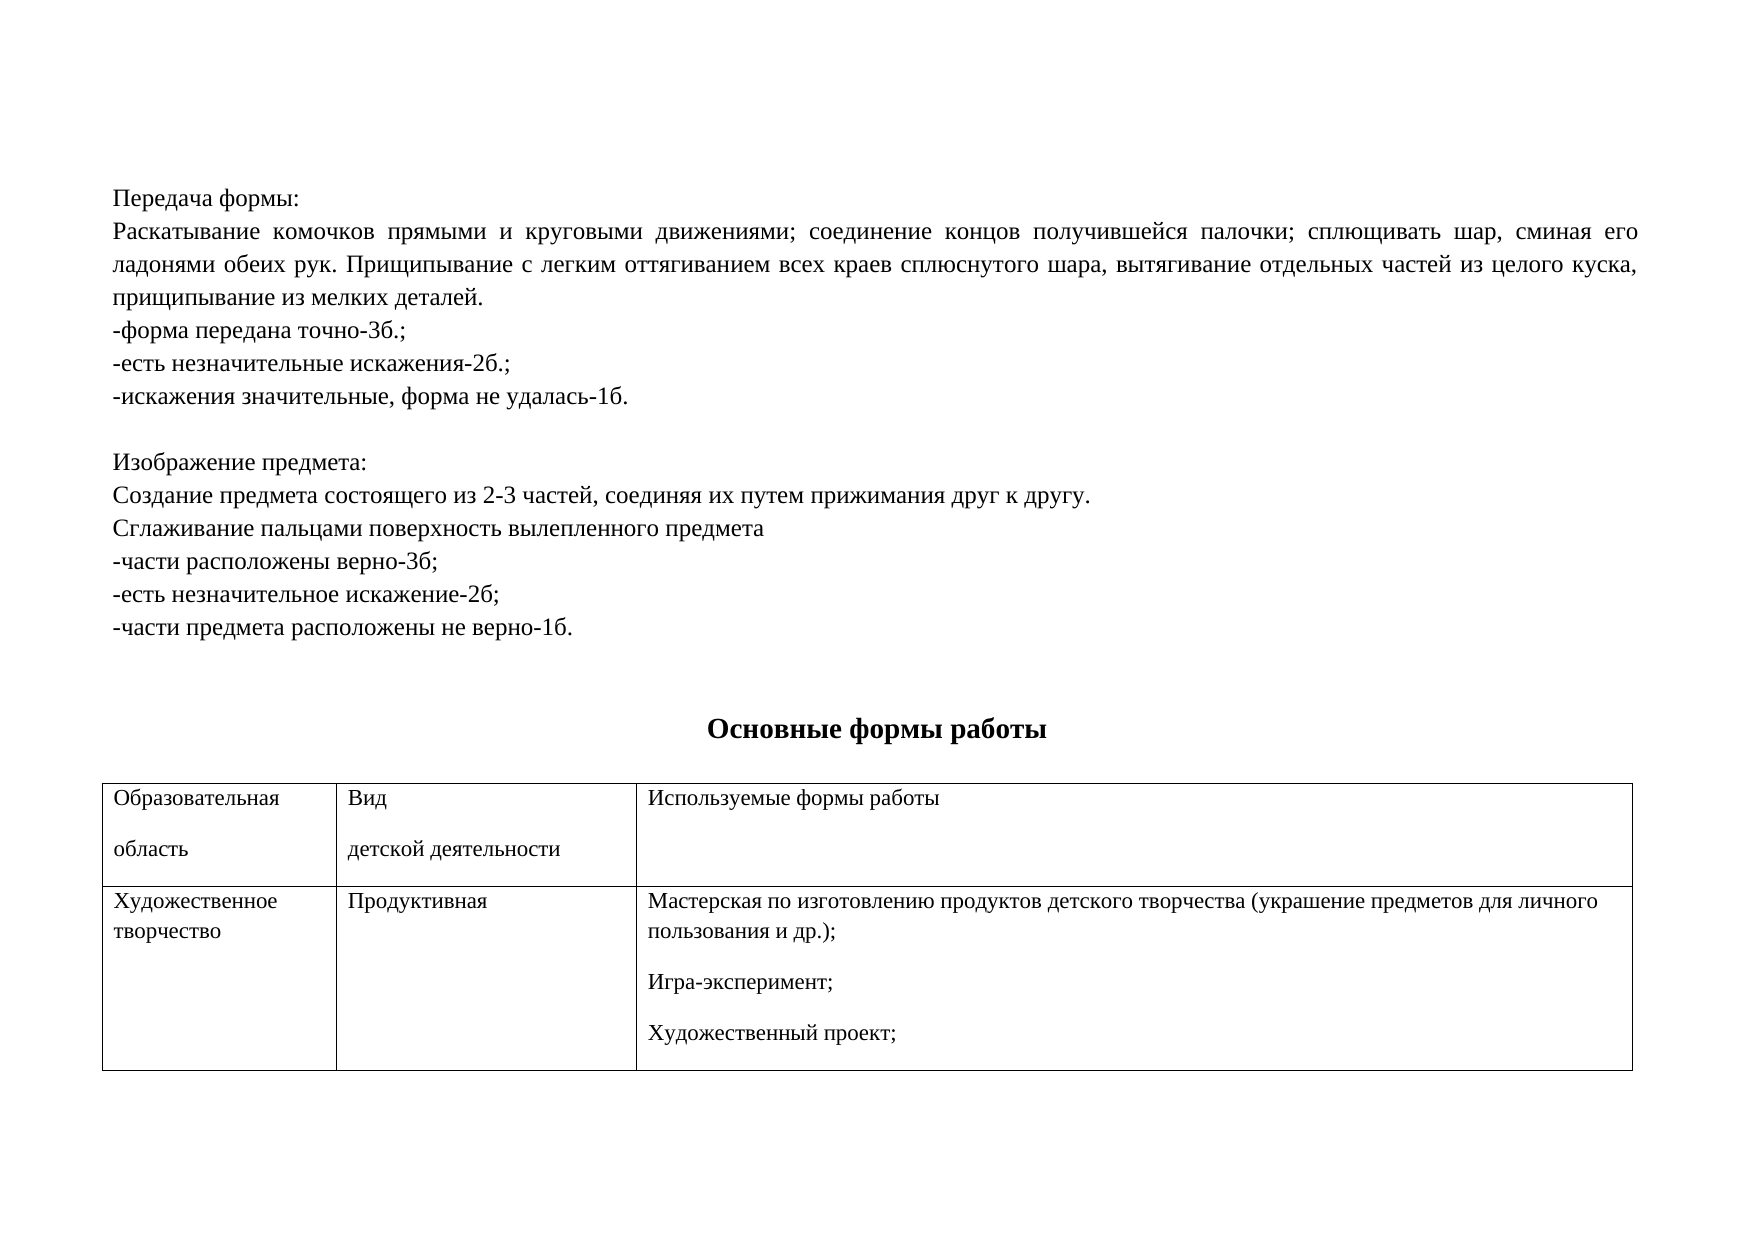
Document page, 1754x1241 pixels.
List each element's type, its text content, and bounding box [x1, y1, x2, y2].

text -форма передана точно-3б.; [112, 315, 1639, 344]
text -части расположены верно-3б; [112, 546, 1639, 575]
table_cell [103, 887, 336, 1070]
text -есть незначительное искажение-2б; [112, 579, 1639, 608]
text Сглаживание пальцами поверхность вылепленного предмета [112, 513, 1639, 542]
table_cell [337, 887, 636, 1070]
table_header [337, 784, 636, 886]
text Изображение предмета: [112, 447, 1639, 476]
text Раскатывание комочков прямыми и круговыми движениями; соединение концов получившейся палочки; сплющивать шар, сминая его ладонями обеих рук. Прищипывание с легким оттягиванием всех краев сплюснутого шара, вытягивание отдельных частей из целого куска, прищипывание из мелких деталей. [112, 216, 1639, 311]
text Создание предмета состоящего из 2-3 частей, соединяя их путем прижимания друг к другу. [112, 480, 1639, 509]
text Передача формы: [112, 183, 1639, 212]
text Основные формы работы [112, 711, 1641, 745]
text -есть незначительные искажения-2б.; [112, 348, 1639, 377]
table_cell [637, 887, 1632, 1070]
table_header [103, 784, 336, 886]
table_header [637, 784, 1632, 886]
text -части предмета расположены не верно-1б. [112, 612, 1639, 641]
text -искажения значительные, форма не удалась-1б. [112, 381, 1639, 410]
